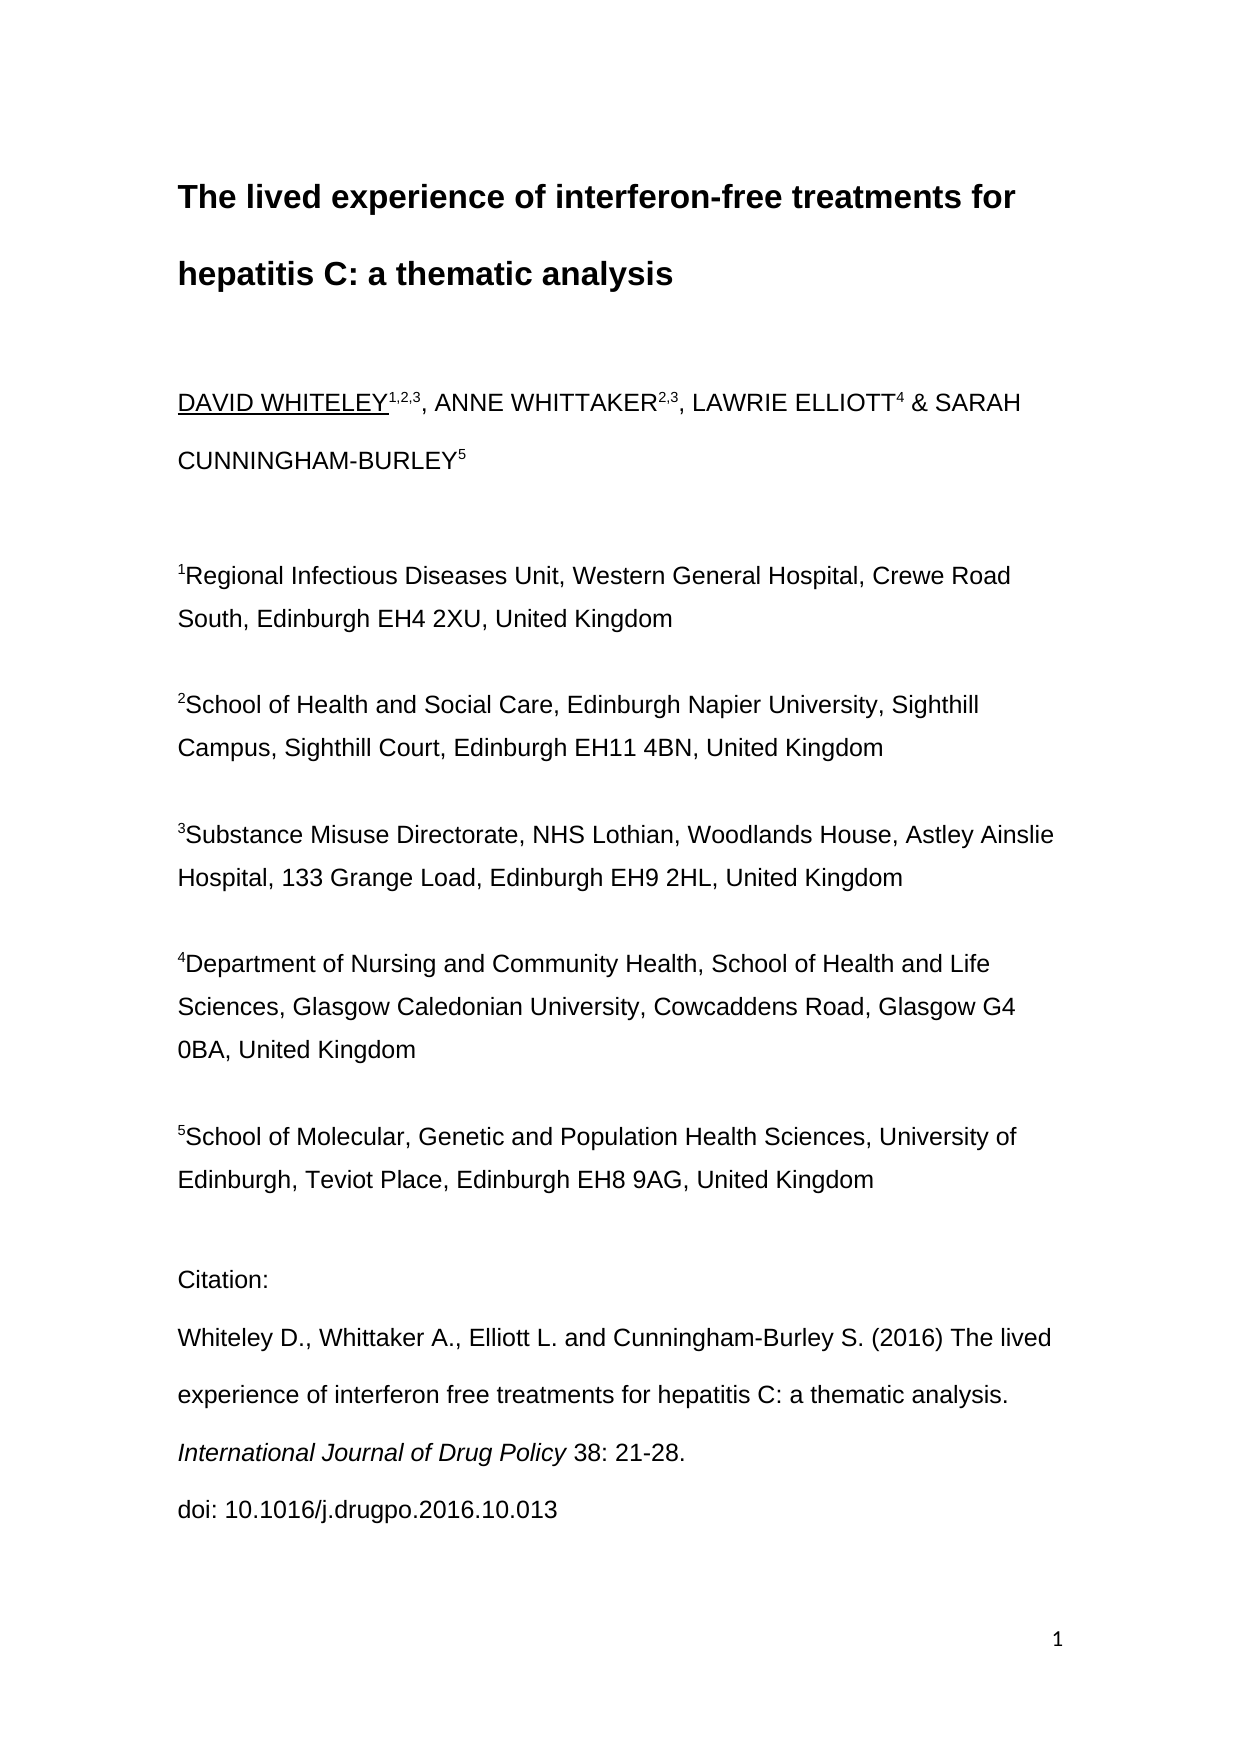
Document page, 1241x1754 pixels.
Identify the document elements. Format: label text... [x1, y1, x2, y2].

text 5School of Molecular, Genetic and Population Health Sciences, University of Edinburgh, Teviot Place, Edinburgh EH8 9AG, United Kingdom [177, 1122, 1063, 1193]
text Whiteley D., Whittaker A., Elliott L. and Cunningham-Burley S. (2016) The lived experience of interferon free treatments for hepatitis C: a thematic analysis. International Journal of Drug Policy 38: 21-28. [177, 1323, 1063, 1467]
text 2School of Health and Social Care, Edinburgh Napier University, Sighthill Campus, Sighthill Court, Edinburgh EH11 4BN, United Kingdom [177, 690, 1063, 762]
text Citation: [177, 1265, 1063, 1294]
text 1Regional Infectious Diseases Unit, Western General Hospital, Crewe Road South, Edinburgh EH4 2XU, United Kingdom [177, 561, 1063, 633]
text The lived experience of interferon-free treatments for hepatitis C: a thematic analysis [177, 177, 1063, 292]
text 4Department of Nursing and Community Health, School of Health and Life Sciences, Glasgow Caledonian University, Cowcaddens Road, Glasgow G4 0BA, United Kingdom [177, 949, 1063, 1064]
text doi: 10.1016/j.drugpo.2016.10.013 [177, 1495, 1063, 1524]
text 3Substance Misuse Directorate, NHS Lothian, Woodlands House, Astley Ainslie Hospital, 133 Grange Load, Edinburgh EH9 2HL, United Kingdom [177, 820, 1063, 892]
text DAVID WHITELEY1,2,3, ANNE WHITTAKER2,3, LAWRIE ELLIOTT4 & SARAH CUNNINGHAM-BURLEY5 [177, 388, 1063, 475]
